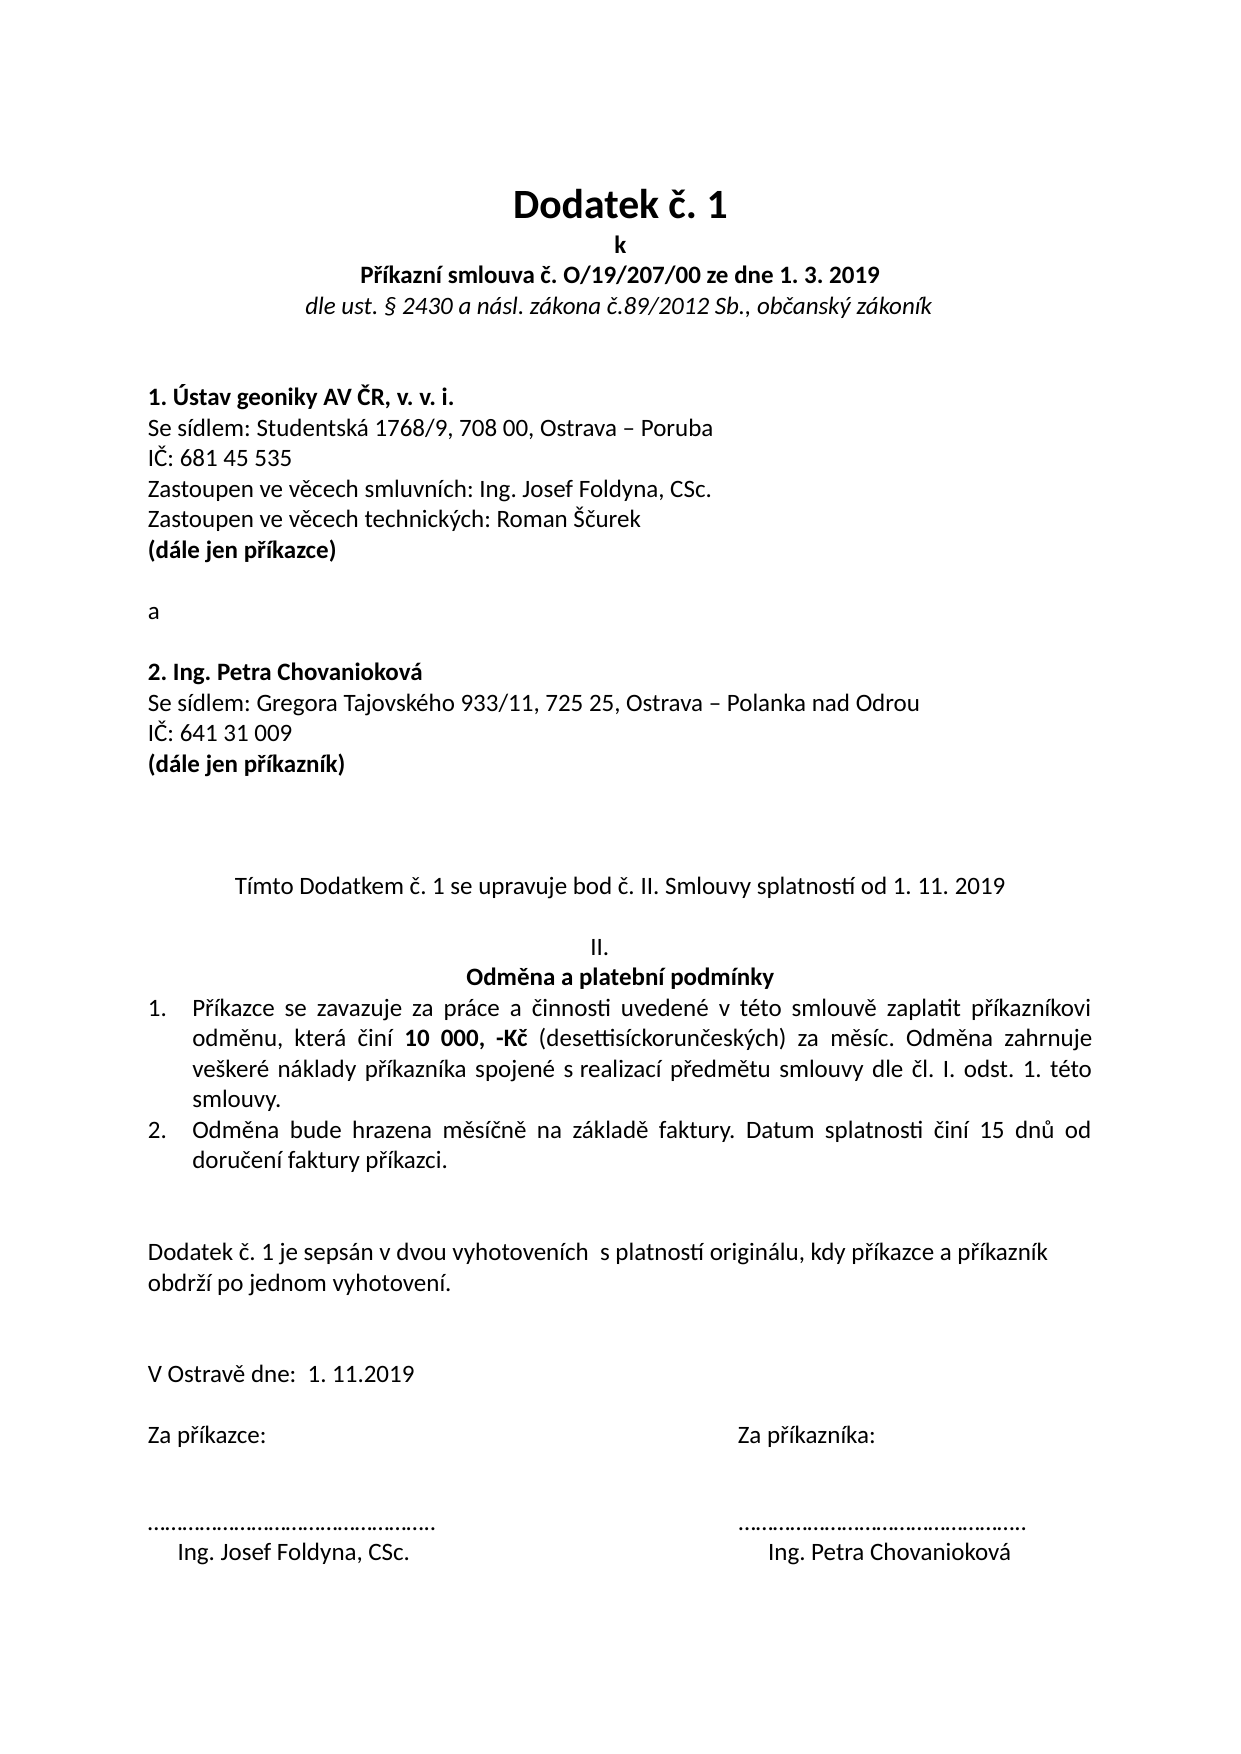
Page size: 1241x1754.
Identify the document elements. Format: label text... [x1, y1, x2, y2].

text Zastoupen ve věcech smluvních: Ing. Josef Foldyna, CSc. [148, 473, 1093, 504]
text (dále jen příkazce) [148, 534, 1093, 565]
text IČ: 641 31 009 [148, 717, 1093, 748]
text dle ust. § 2430 a násl. zákona č.89/2012 Sb., občanský zákoník [148, 290, 1093, 321]
text 1. Ústav geoniky AV ČR, v. v. i. [148, 382, 1093, 412]
text (dále jen příkazník) [148, 748, 1093, 778]
text 2. Ing. Petra Chovanioková [148, 656, 1093, 687]
text V Ostravě dne: 1. 11.2019 [148, 1358, 1093, 1389]
text Dodatek č. 1 je sepsán v dvou vyhotoveních s platností originálu, kdy příkazce a příkazník [148, 1236, 1093, 1267]
text a [148, 595, 1093, 626]
text Příkazní smlouva č. O/19/207/00 ze dne 1. 3. 2019 [148, 259, 1093, 290]
list Příkazce se zavazuje za práce a činnosti uvedené v této smlouvě zaplatit příkazníkovi odměnu, která činí 10 000, -Kč (desettisíckorunčeských) za měsíc. Odměna zahrnuje veškeré náklady příkazníka spojené s realizací předmětu smlouvy dle čl. I. odst. 1. této smlouvy. [148, 992, 1093, 1114]
text Tímto Dodatkem č. 1 se upravuje bod č. II. Smlouvy splatností od 1. 11. 2019 [148, 870, 1093, 900]
text obdrží po jednom vyhotovení. [148, 1267, 1093, 1297]
text ………………………………………….. ………………………………………….. [148, 1506, 1093, 1536]
text k [148, 229, 1093, 259]
text IČ: 681 45 535 [148, 443, 1093, 473]
list Odměna bude hrazena měsíčně na základě faktury. Datum splatnosti činí 15 dnů od doručení faktury příkazci. [148, 1114, 1093, 1175]
text Zastoupen ve věcech technických: Roman Ščurek [148, 504, 1093, 534]
text Se sídlem: Gregora Tajovského 933/11, 725 25, Ostrava – Polanka nad Odrou [148, 687, 1093, 717]
text Odměna a platební podmínky [148, 961, 1093, 992]
text Za příkazce: Za příkazníka: [148, 1419, 1093, 1450]
text II. [148, 931, 1093, 961]
text Ing. Josef Foldyna, CSc. Ing. Petra Chovanioková [148, 1536, 1093, 1567]
text Se sídlem: Studentská 1768/9, 708 00, Ostrava – Poruba [148, 412, 1093, 443]
text Dodatek č. 1 [148, 178, 1093, 229]
